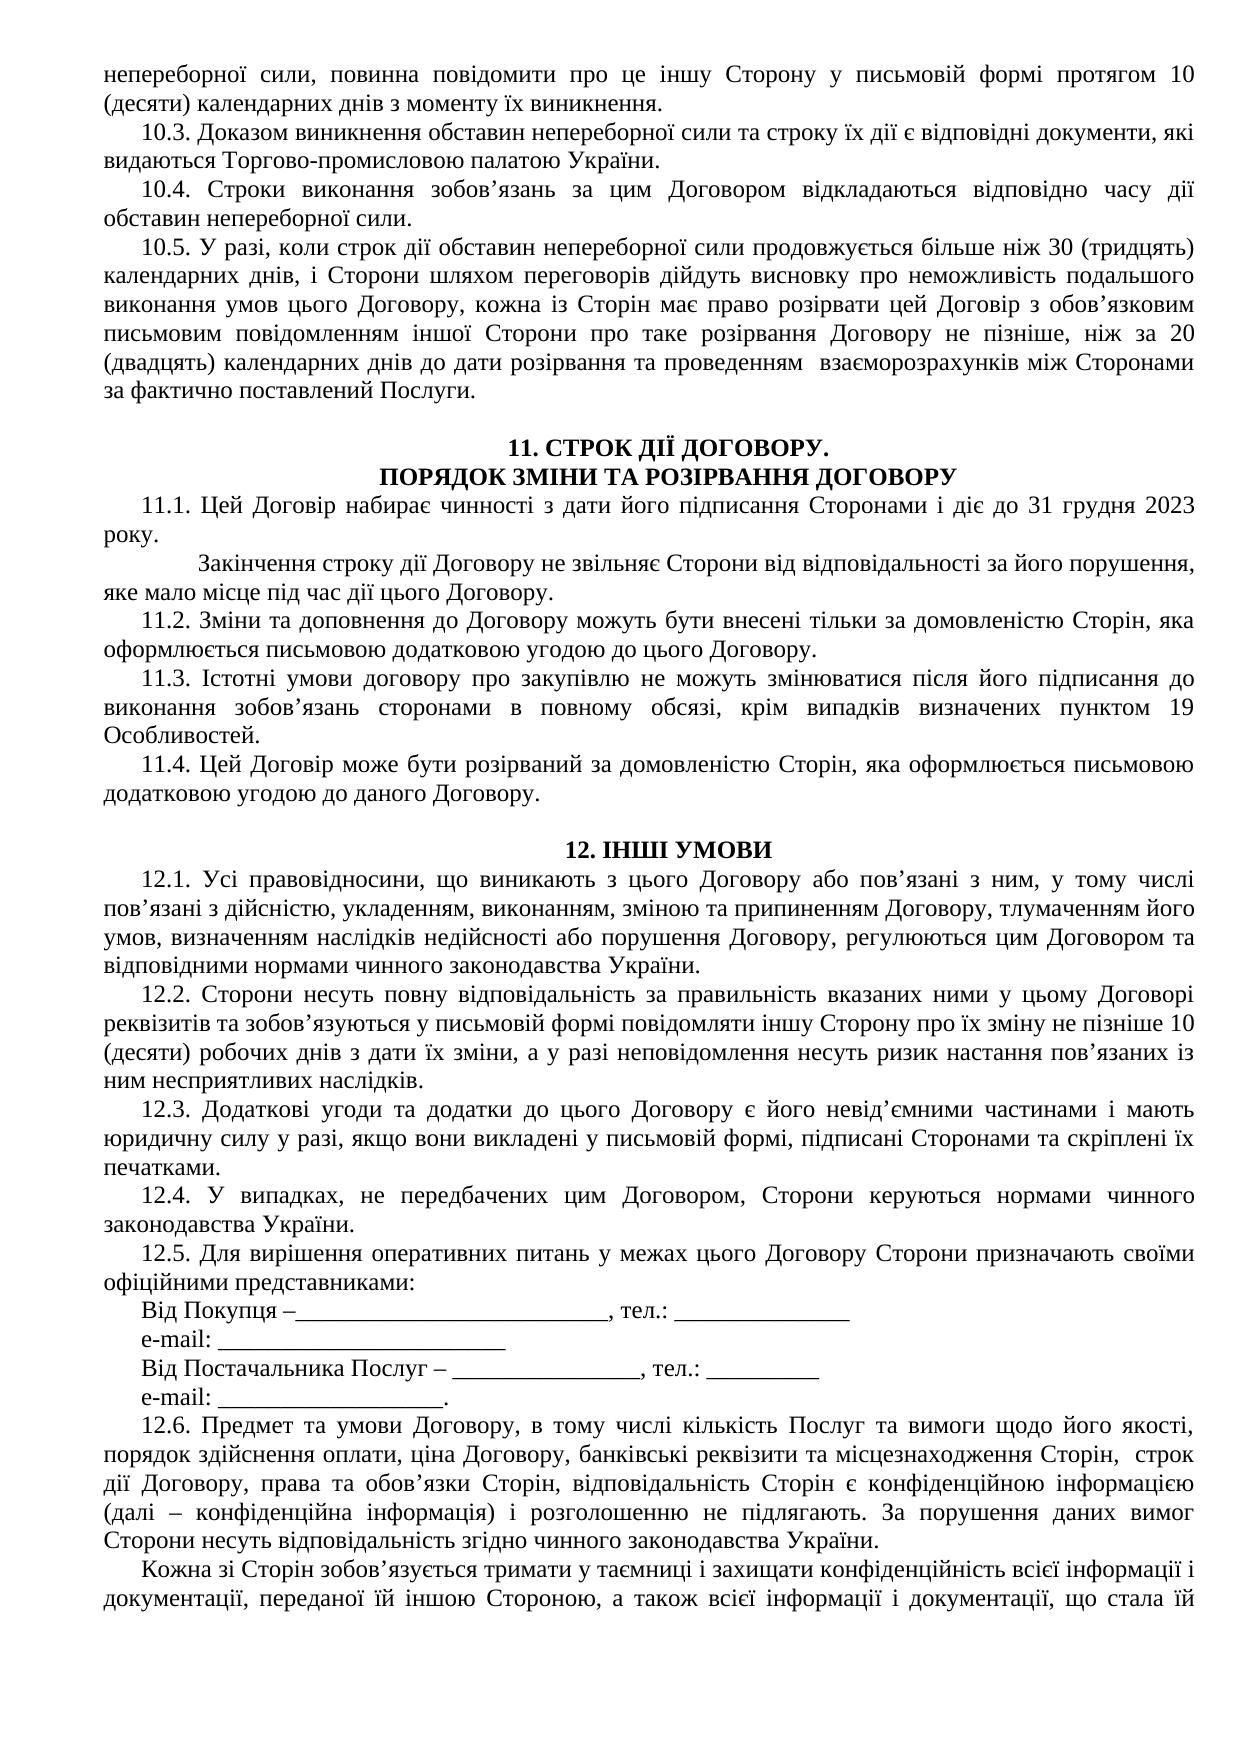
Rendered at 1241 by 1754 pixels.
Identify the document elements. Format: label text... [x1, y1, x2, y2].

text 10.4. Строки виконання зобов’язань за цим Договором відкладаються відповідно часу дії обставин непереборної сили. [103, 174, 1196, 232]
text Закінчення строку дії Договору не звільняє Сторони від відповідальності за його порушення, яке мало місце під час дії цього Договору. [103, 548, 1196, 605]
text 12. ІНШІ УМОВИ [103, 835, 1196, 864]
text 12.4. У випадках, не передбачених цим Договором, Сторони керуються нормами чинного законодавства України. [103, 1180, 1196, 1238]
text е-mail: __________________. [103, 1382, 1196, 1410]
text 10.3. Доказом виникнення обставин непереборної сили та строку їх дії є відповідні документи, які видаються Торгово-промисловою палатою України. [103, 117, 1196, 174]
text Від Покупця –_________________________, тел.: ______________ [103, 1295, 1196, 1324]
text ПОРЯДОК ЗМІНИ ТА РОЗІРВАННЯ ДОГОВОРУ [103, 462, 1196, 490]
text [103, 59, 1196, 117]
text 11. СТРОК ДІЇ ДОГОВОРУ. [103, 433, 1196, 462]
text 11.2. Зміни та доповнення до Договору можуть бути внесені тільки за домовленістю Сторін, яка оформлюється письмовою додатковою угодою до цього Договору. [103, 605, 1196, 663]
text 11.4. Цей Договір може бути розірваний за домовленістю Сторін, яка оформлюється письмовою додатковою угодою до даного Договору. [103, 749, 1196, 807]
text 12.3. Додаткові угоди та додатки до цього Договору є його невід’ємними частинами і мають юридичну силу у разі, якщо вони викладені у письмовій формі, підписані Сторонами та скріплені їх печатками. [103, 1094, 1196, 1180]
text Від Постачальника Послуг – _______________, тел.: _________ [103, 1353, 1196, 1382]
text 10.5. У разі, коли строк дії обставин непереборної сили продовжується більше ніж 30 (тридцять) календарних днів, і Сторони шляхом переговорів дійдуть висновку про неможливість подальшого виконання умов цього Договору, кожна із Сторін має право розірвати цей Договір з обов’язковим письмовим повідомленням іншої Сторони про таке розірвання Договору не пізніше, ніж за 20 (двадцять) календарних днів до дати розірвання та проведенням взаєморозрахунків між Сторонами за фактично поставлений Послуги. [103, 232, 1196, 404]
text 12.2. Сторони несуть повну відповідальність за правильність вказаних ними у цьому Договорі реквізитів та зобов’язуються у письмовій формі повідомляти іншу Сторону про їх зміну не пізніше 10 (десяти) робочих днів з дати їх зміни, а у разі неповідомлення несуть ризик настання пов’язаних із ним несприятливих наслідків. [103, 979, 1196, 1094]
text 12.5. Для вирішення оперативних питань у межах цього Договору Сторони призначають своїми офіційними представниками: [103, 1238, 1196, 1295]
text е-mail: _______________________ [103, 1324, 1196, 1353]
text 12.6. Предмет та умови Договору, в тому числі кількість Послуг та вимоги щодо його якості, порядок здійснення оплати, ціна Договору, банківські реквізити та місцезнаходження Сторін, строк дії Договору, права та обов’язки Сторін, відповідальність Сторін є конфіденційною інформацією (далі – конфіденційна інформація) і розголошенню не підлягають. За порушення даних вимог Сторони несуть відповідальність згідно чинного законодавства України. [103, 1410, 1196, 1554]
text 12.1. Усі правовідносини, що виникають з цього Договору або пов’язані з ним, у тому числі пов’язані з дійсністю, укладенням, виконанням, зміною та припиненням Договору, тлумаченням його умов, визначенням наслідків недійсності або порушення Договору, регулюються цим Договором та відповідними нормами чинного законодавства України. [103, 864, 1196, 979]
text 11.1. Цей Договір набирає чинності з дати його підписання Сторонами і діє до 31 грудня 2023 року. [103, 490, 1196, 548]
text 11.3. Істотні умови договору про закупівлю не можуть змінюватися після його підписання до виконання зобов’язань сторонами в повному обсязі, крім випадків визначених пунктом 19 Особливостей. [103, 663, 1196, 749]
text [103, 1554, 1196, 1612]
